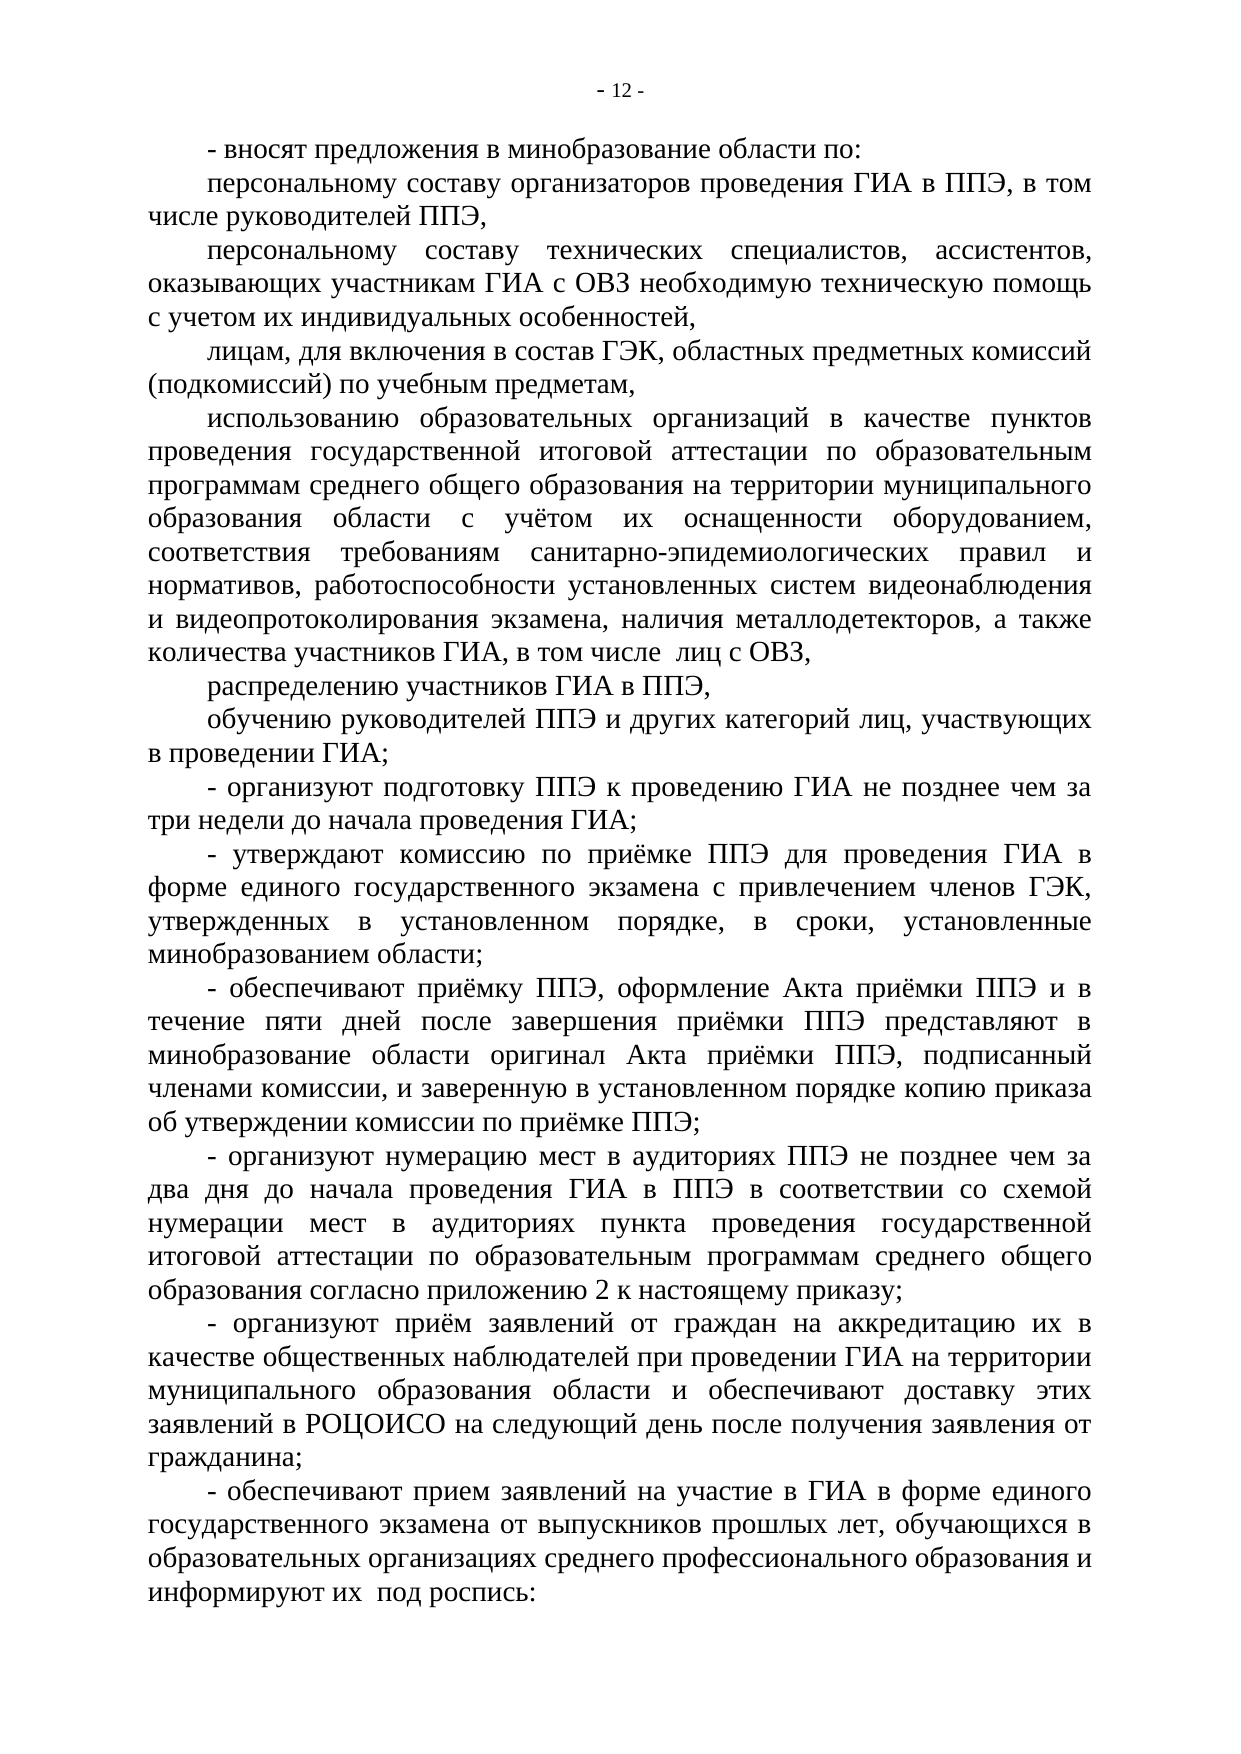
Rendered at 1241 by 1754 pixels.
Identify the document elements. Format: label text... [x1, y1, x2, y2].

text лицам, для включения в состав ГЭК, областных предметных комиссий (подкомиссий) по учебным предметам, [148, 333, 1093, 400]
text распределению участников ГИА в ППЭ, [148, 668, 1093, 702]
text использованию образовательных организаций в качестве пунктов проведения государственной итоговой аттестации по образовательным программам среднего общего образования на территории муниципального образования области с учётом их оснащенности оборудованием, соответствия требованиям санитарно-эпидемиологических правил и нормативов, работоспособности установленных систем видеонаблюдения и видеопротоколирования экзамена, наличия металлодетекторов, а также количества участников ГИА, в том числе лиц с ОВЗ, [148, 400, 1093, 668]
text - утверждают комиссию по приёмке ППЭ для проведения ГИА в форме единого государственного экзамена с привлечением членов ГЭК, утвержденных в установленном порядке, в сроки, установленные минобразованием области; [148, 836, 1093, 970]
text персональному составу организаторов проведения ГИА в ППЭ, в том числе руководителей ППЭ, [148, 165, 1093, 232]
text обучению руководителей ППЭ и других категорий лиц, участвующих в проведении ГИА; [148, 702, 1093, 769]
text - обеспечивают приёмку ППЭ, оформление Акта приёмки ППЭ и в течение пяти дней после завершения приёмки ППЭ представляют в минобразование области оригинал Акта приёмки ППЭ, подписанный членами комиссии, и заверенную в установленном порядке копию приказа об утверждении комиссии по приёмке ППЭ; [148, 970, 1093, 1138]
text - обеспечивают прием заявлений на участие в ГИА в форме единого государственного экзамена от выпускников прошлых лет, обучающихся в образовательных организациях среднего профессионального образования и информируют их под роспись: [148, 1473, 1093, 1607]
text - организуют приём заявлений от граждан на аккредитацию их в качестве общественных наблюдателей при проведении ГИА на территории муниципального образования области и обеспечивают доставку этих заявлений в РОЦОИСО на следующий день после получения заявления от гражданина; [148, 1305, 1093, 1473]
text - организуют нумерацию мест в аудиториях ППЭ не позднее чем за два дня до начала проведения ГИА в ППЭ в соответствии со схемой нумерации мест в аудиториях пункта проведения государственной итоговой аттестации по образовательным программам среднего общего образования согласно приложению 2 к настоящему приказу; [148, 1138, 1093, 1305]
text - вносят предложения в минобразование области по: [148, 131, 1093, 165]
text персональному составу технических специалистов, ассистентов, оказывающих участникам ГИА с ОВЗ необходимую техническую помощь с учетом их индивидуальных особенностей, [148, 232, 1093, 333]
text - организуют подготовку ППЭ к проведению ГИА не позднее чем за три недели до начала проведения ГИА; [148, 769, 1093, 836]
